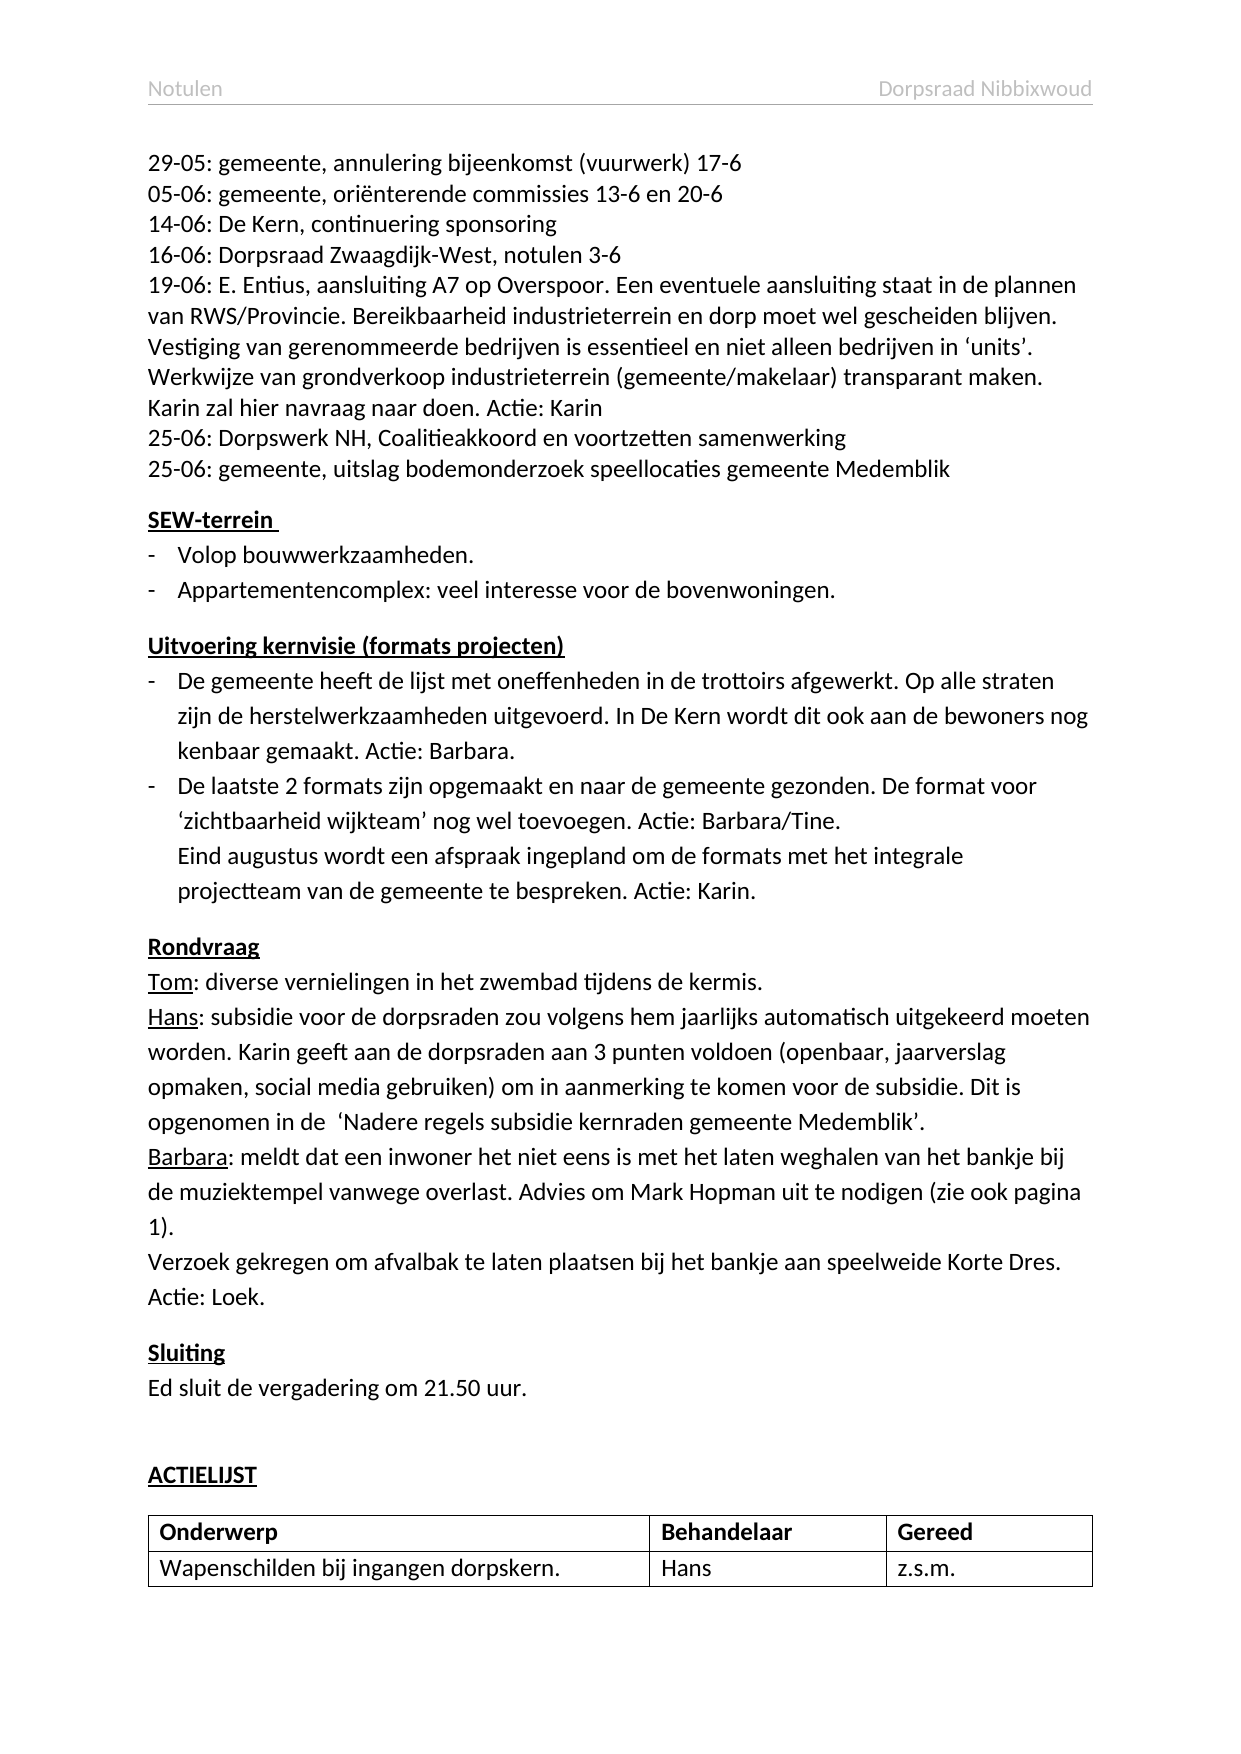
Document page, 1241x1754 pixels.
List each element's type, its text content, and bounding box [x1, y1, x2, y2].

text Rondvraag Tom: diverse vernielingen in het zwembad tijdens de kermis. Hans: subsidie voor de dorpsraden zou volgens hem jaarlijks automatisch uitgekeerd moeten worden. Karin geeft aan de dorpsraden aan 3 punten voldoen (openbaar, jaarverslag opmaken, social media gebruiken) om in aanmerking te komen voor de subsidie. Dit is opgenomen in de ‘Nadere regels subsidie kernraden gemeente Medemblik’. Barbara: meldt dat een inwoner het niet eens is met het laten weghalen van het bankje bij de muziektempel vanwege overlast. Advies om Mark Hopman uit te nodigen (zie ook pagina 1). Verzoek gekregen om afvalbak te laten plaatsen bij het bankje aan speelweide Korte Dres. Actie: Loek. [148, 931, 1093, 1311]
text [148, 148, 1093, 483]
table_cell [149, 1552, 649, 1586]
table_header Onderwerp [149, 1516, 649, 1551]
table_cell z.s.m. [887, 1552, 1092, 1586]
table_header Behandelaar [650, 1516, 886, 1551]
table_cell Hans [650, 1552, 886, 1586]
table_header Gereed [887, 1516, 1092, 1551]
text SEW-terrein - Volop bouwwerkzaamheden. - Appartementencomplex: veel interesse voor de bovenwoningen. [148, 504, 1093, 605]
text Uitvoering kernvisie (formats projecten) - De gemeente heeft de lijst met oneffenheden in de trottoirs afgewerkt. Op alle straten zijn de herstelwerkzaamheden uitgevoerd. In De Kern wordt dit ook aan de bewoners nog kenbaar gemaakt. Actie: Barbara. - De laatste 2 formats zijn opgemaakt en naar de gemeente gezonden. De format voor ‘zichtbaarheid wijkteam’ nog wel toevoegen. Actie: Barbara/Tine. Eind augustus wordt een afspraak ingepland om de formats met het integrale projectteam van de gemeente te bespreken. Actie: Karin. [148, 630, 1093, 906]
text Sluiting Ed sluit de vergadering om 21.50 uur. [148, 1337, 1093, 1434]
text ACTIELIJST [148, 1459, 1093, 1490]
